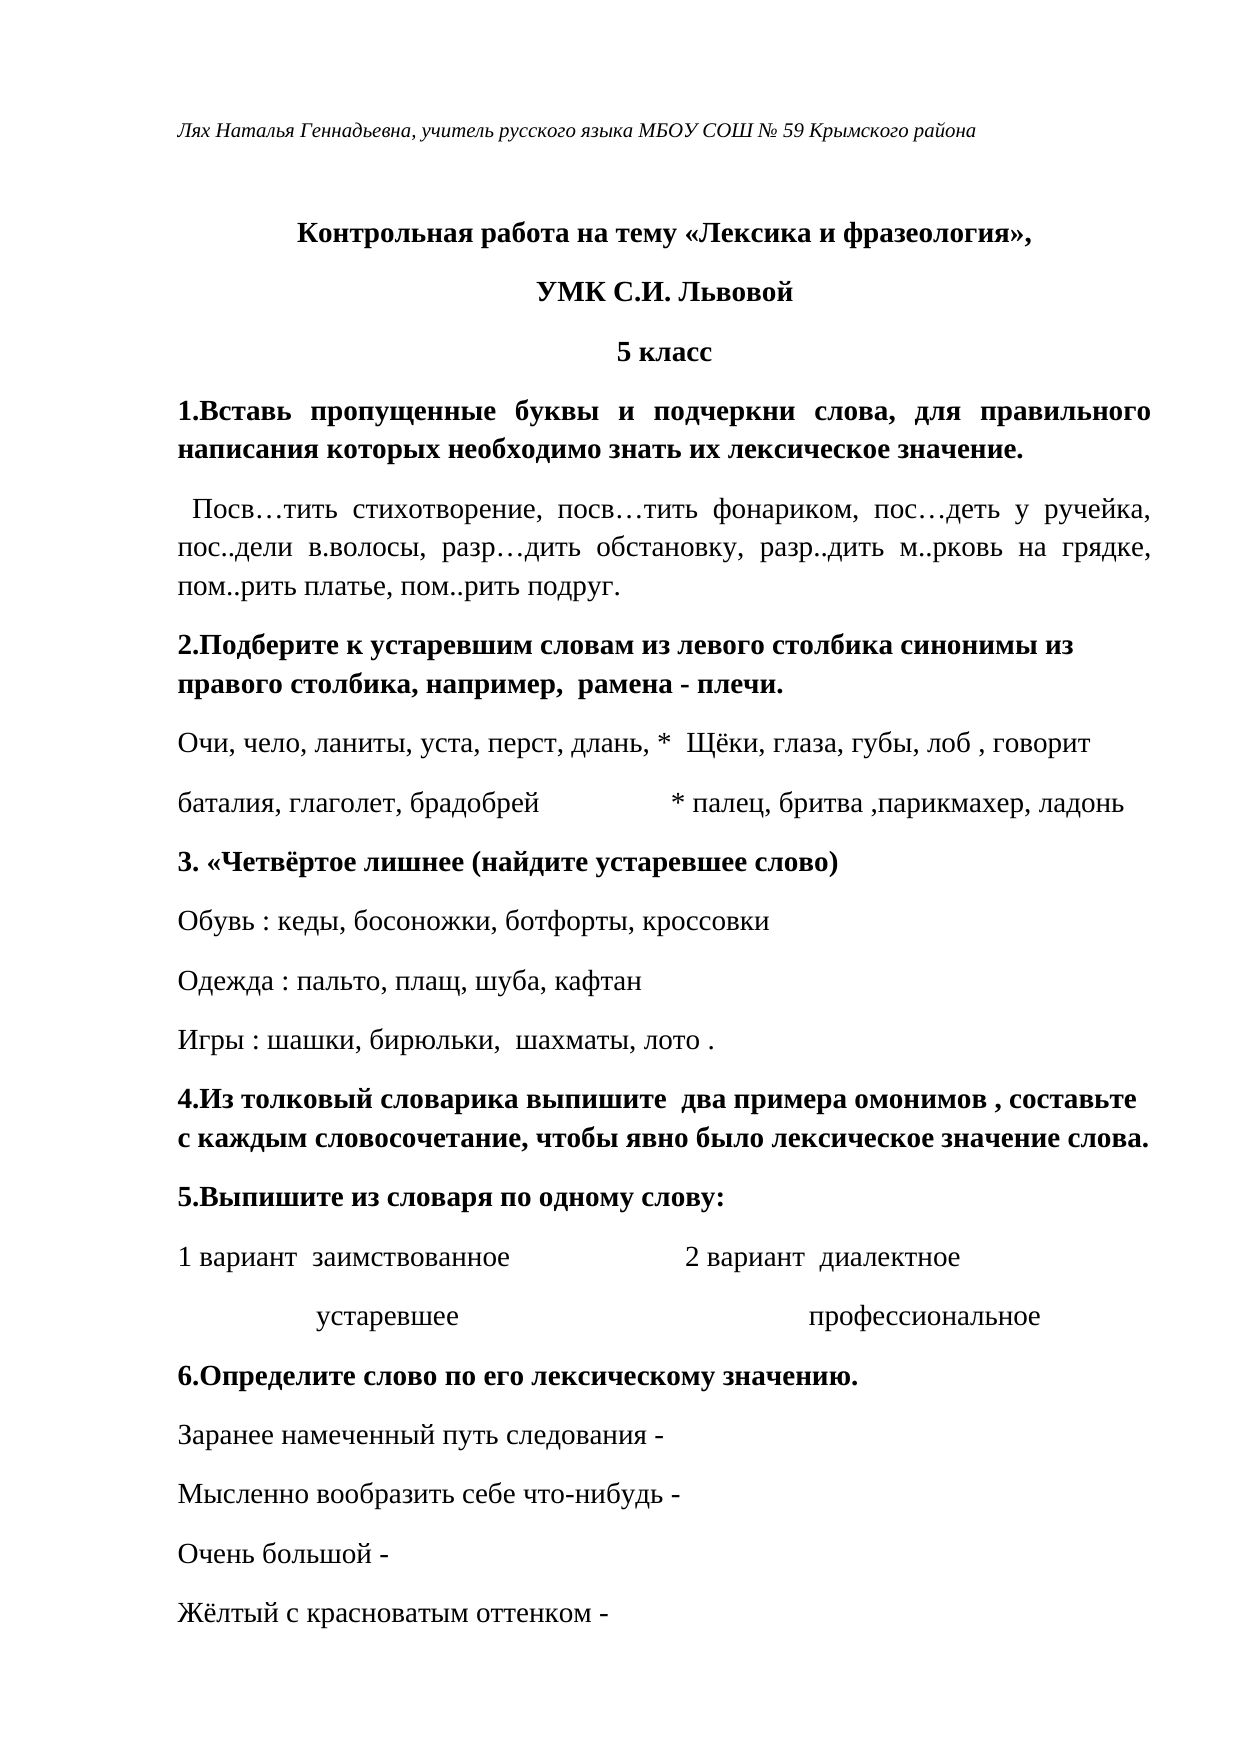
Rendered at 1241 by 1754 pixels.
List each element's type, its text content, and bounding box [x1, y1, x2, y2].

text Жёлтый с красноватым оттенком - [177, 1595, 1152, 1629]
text Посв…тить стихотворение, посв…тить фонариком, пос…деть у ручейка, пос..дели в.волосы, разр…дить обстановку, разр..дить м..рковь на грядке, пом..рить платье, пом..рить подруг. [177, 491, 1152, 602]
text Обувь : кеды, босоножки, ботфорты, кроссовки [177, 903, 1152, 937]
text 1.Вставь пропущенные буквы и подчеркни слова, для правильного написания которых необходимо знать их лексическое значение. [177, 393, 1152, 465]
text 5 класс [177, 334, 1152, 367]
text баталия, глаголет, брадобрей * палец, бритва ,парикмахер, ладонь [177, 785, 1152, 818]
text 4.Из толковый словарика выпишите два примера омонимов , составьте с каждым словосочетание, чтобы явно было лексическое значение слова. [177, 1082, 1152, 1154]
text 2.Подберите к устаревшим словам из левого столбика синонимы из правого столбика, например, рамена - плечи. [177, 627, 1152, 699]
text 6.Определите слово по его лексическому значению. [177, 1358, 1152, 1391]
text УМК С.И. Львовой [177, 274, 1152, 308]
text 5.Выпишите из словаря по одному слову: [177, 1179, 1152, 1213]
text Игры : шашки, бирюльки, шахматы, лото . [177, 1022, 1152, 1056]
text Заранее намеченный путь следования - [177, 1417, 1152, 1451]
text Мысленно вообразить себе что-нибудь - [177, 1476, 1152, 1510]
text 3. «Четвёртое лишнее (найдите устаревшее слово) [177, 844, 1152, 878]
text Одежда : пальто, плащ, шуба, кафтан [177, 963, 1152, 996]
text 1 вариант заимствованное 2 вариант диалектное [177, 1239, 1152, 1272]
text Лях Наталья Геннадьевна, учитель русского языка МБОУ СОШ № 59 Крымского района [177, 118, 1152, 142]
text Очень большой - [177, 1536, 1152, 1569]
text Очи, чело, ланиты, уста, перст, длань, * Щёки, глаза, губы, лоб , говорит [177, 725, 1152, 759]
text Контрольная работа на тему «Лексика и фразеология», [177, 215, 1152, 248]
text устаревшее профессиональное [177, 1298, 1152, 1332]
